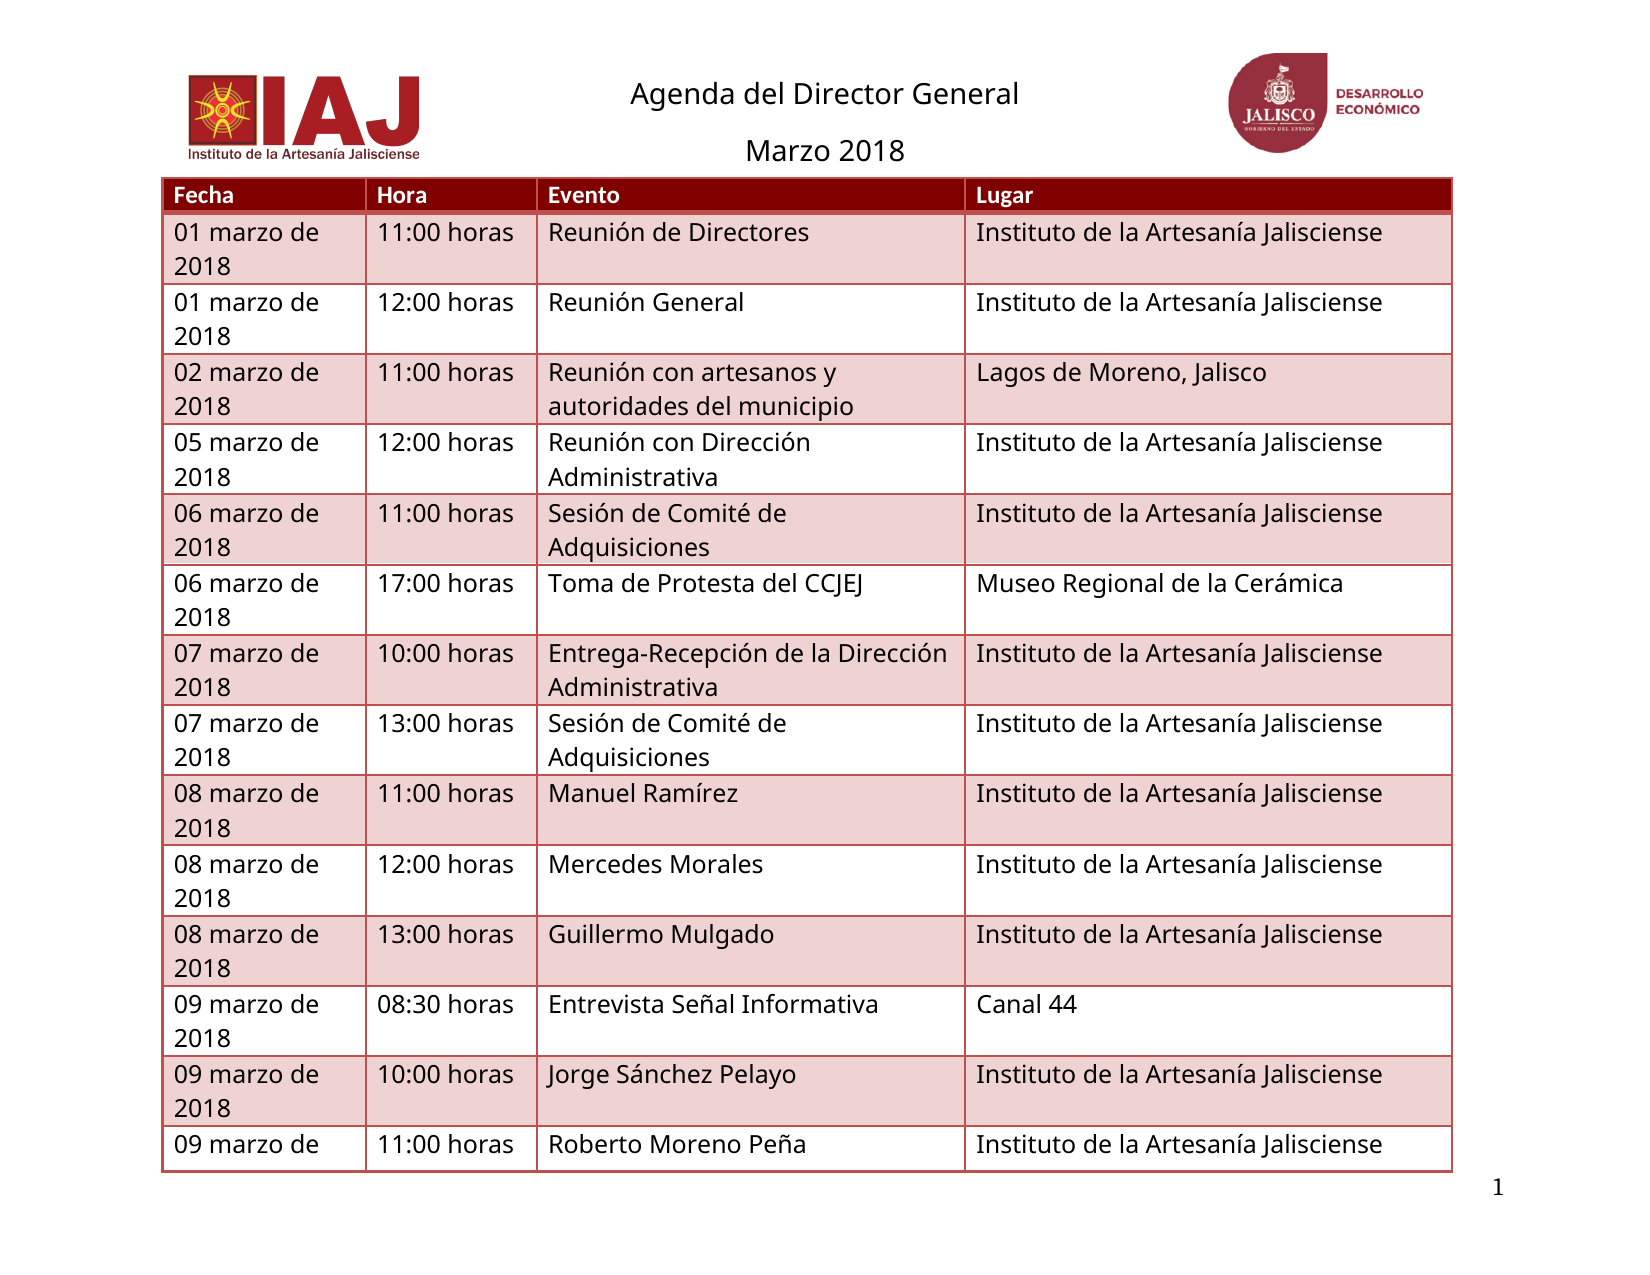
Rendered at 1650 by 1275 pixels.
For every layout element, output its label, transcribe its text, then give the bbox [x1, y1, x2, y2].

table_cell Instituto de la Artesanía Jalisciense [966, 706, 1451, 774]
picture [188, 75, 419, 159]
table_cell 08 marzo de 2018 [164, 846, 365, 914]
table_header Hora [367, 179, 536, 210]
table_cell Instituto de la Artesanía Jalisciense [966, 776, 1451, 844]
table_cell Lagos de Moreno, Jalisco [966, 355, 1451, 423]
table_cell 09 marzo de 2018 [164, 1127, 365, 1170]
table_cell 09 marzo de 2018 [164, 1057, 365, 1125]
table_cell Guillermo Mulgado [538, 917, 964, 985]
table_cell Reunión con Dirección Administrativa [538, 425, 964, 493]
table_cell Museo Regional de la Cerámica [966, 566, 1451, 634]
table_cell 08 marzo de 2018 [164, 776, 365, 844]
table_cell 06 marzo de 2018 [164, 566, 365, 634]
table_cell Roberto Moreno Peña [538, 1127, 964, 1170]
table_cell Toma de Protesta del CCJEJ [538, 566, 964, 634]
table_cell 08:30 horas [367, 987, 536, 1055]
table_cell 10:00 horas [367, 636, 536, 704]
table_cell 11:00 horas [367, 1127, 536, 1170]
table_cell 11:00 horas [367, 215, 536, 283]
table_cell 08 marzo de 2018 [164, 917, 365, 985]
table_cell Entrevista Señal Informativa [538, 987, 964, 1055]
table_cell 11:00 horas [367, 495, 536, 563]
table_cell Sesión de Comité de Adquisiciones [538, 495, 964, 563]
table_header Evento [538, 179, 964, 210]
table_cell 02 marzo de 2018 [164, 355, 365, 423]
table_cell Instituto de la Artesanía Jalisciense [966, 1057, 1451, 1125]
table_cell Instituto de la Artesanía Jalisciense [966, 285, 1451, 353]
table_cell Jorge Sánchez Pelayo [538, 1057, 964, 1125]
table_cell 12:00 horas [367, 425, 536, 493]
table_cell 11:00 horas [367, 355, 536, 423]
table_cell 10:00 horas [367, 1057, 536, 1125]
table_cell 05 marzo de 2018 [164, 425, 365, 493]
table_cell 17:00 horas [367, 566, 536, 634]
table_cell 06 marzo de 2018 [164, 495, 365, 563]
table_cell Instituto de la Artesanía Jalisciense [966, 917, 1451, 985]
table_cell Canal 44 [966, 987, 1451, 1055]
table_cell 13:00 horas [367, 706, 536, 774]
table_cell Instituto de la Artesanía Jalisciense [966, 846, 1451, 914]
table_header Lugar [966, 179, 1451, 210]
table_cell 07 marzo de 2018 [164, 636, 365, 704]
table_cell Reunión General [538, 285, 964, 353]
table_cell Instituto de la Artesanía Jalisciense [966, 495, 1451, 563]
table_cell 13:00 horas [367, 917, 536, 985]
table_cell 12:00 horas [367, 285, 536, 353]
table_cell Manuel Ramírez [538, 776, 964, 844]
picture [1216, 46, 1434, 159]
table_cell 01 marzo de 2018 [164, 285, 365, 353]
table_cell Instituto de la Artesanía Jalisciense [966, 425, 1451, 493]
table_cell Mercedes Morales [538, 846, 964, 914]
table_cell 09 marzo de 2018 [164, 987, 365, 1055]
table_cell Entrega-Recepción de la Dirección Administrativa [538, 636, 964, 704]
table_cell 07 marzo de 2018 [164, 706, 365, 774]
table_cell Instituto de la Artesanía Jalisciense [966, 636, 1451, 704]
table_cell Reunión de Directores [538, 215, 964, 283]
table_cell 12:00 horas [367, 846, 536, 914]
table_cell 01 marzo de 2018 [164, 215, 365, 283]
table_cell Instituto de la Artesanía Jalisciense [966, 1127, 1451, 1170]
table_cell 11:00 horas [367, 776, 536, 844]
table_cell Instituto de la Artesanía Jalisciense [966, 215, 1451, 283]
table_cell Sesión de Comité de Adquisiciones [538, 706, 964, 774]
table_header Fecha [164, 179, 365, 210]
table_cell Reunión con artesanos y autoridades del municipio [538, 355, 964, 423]
